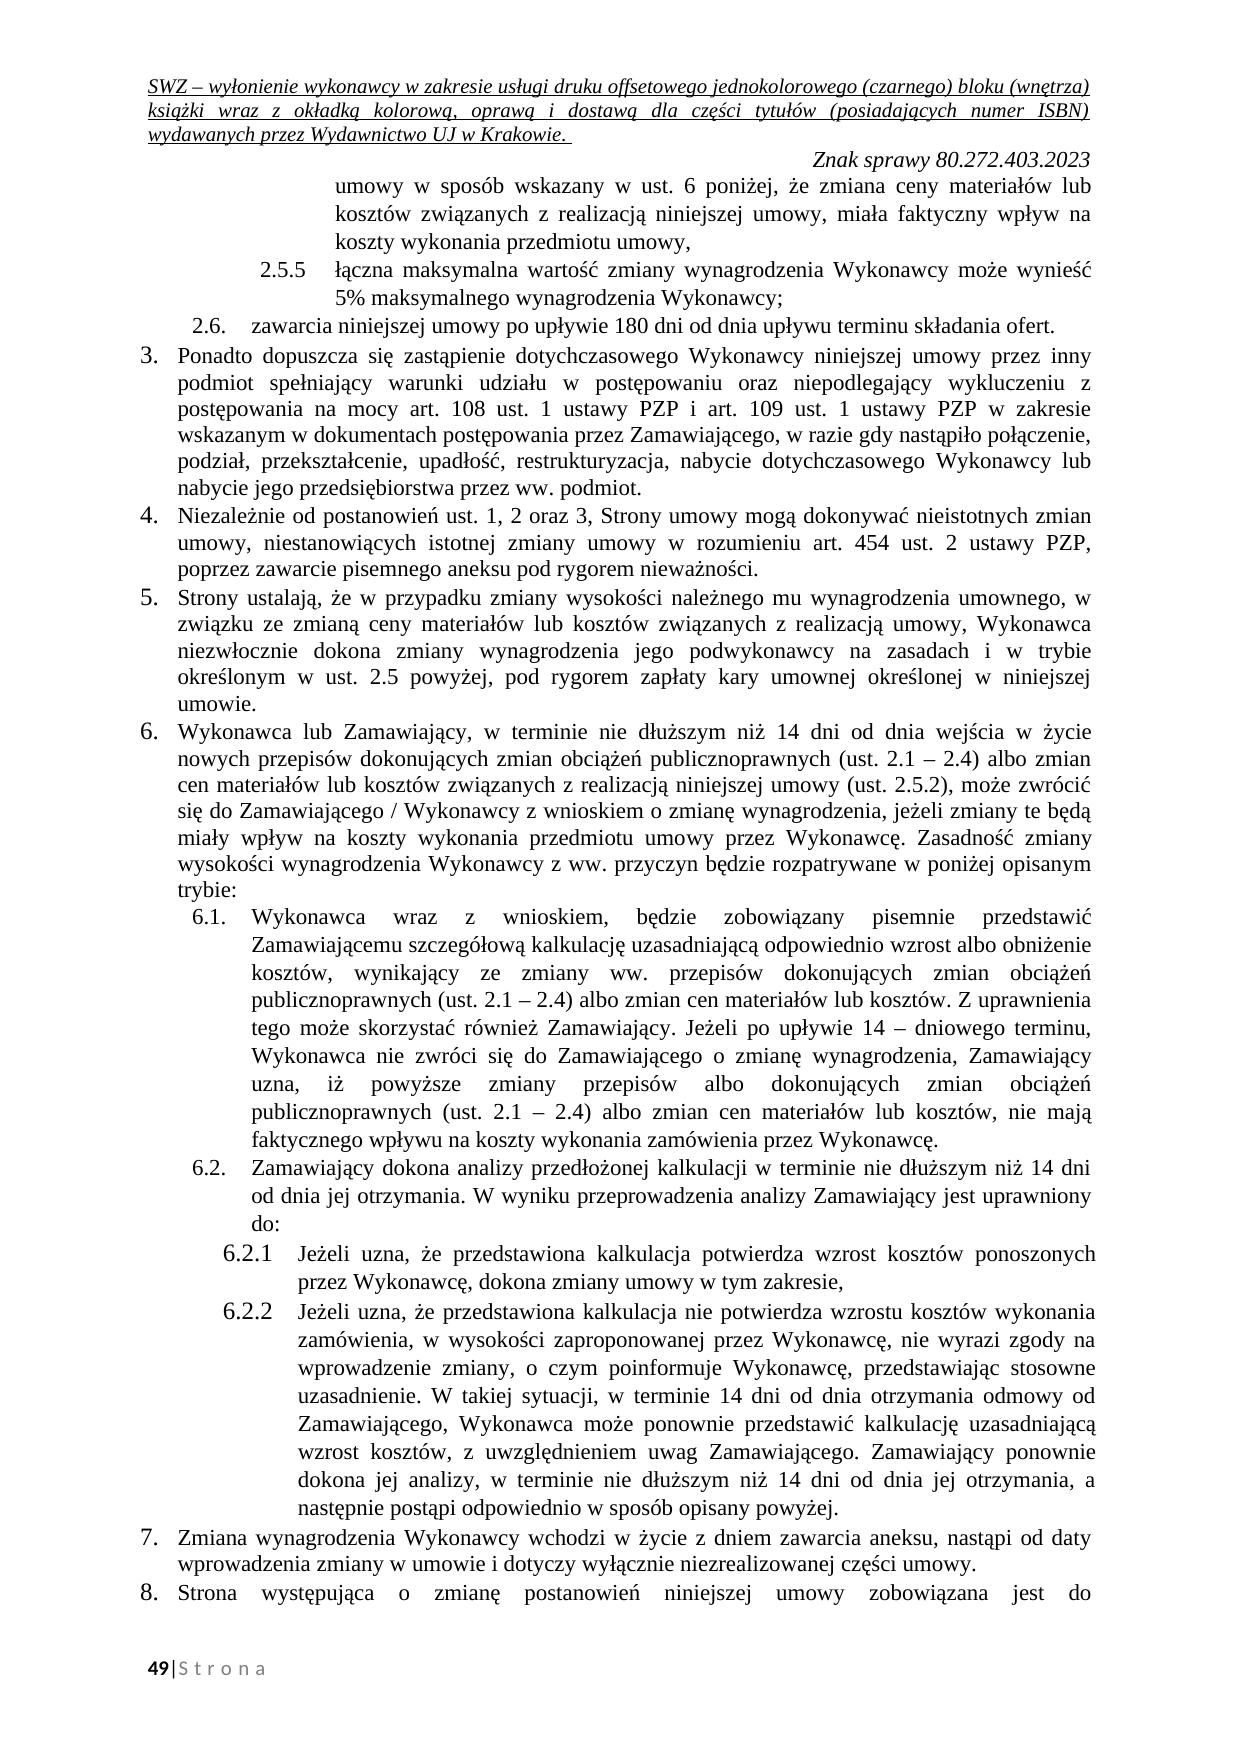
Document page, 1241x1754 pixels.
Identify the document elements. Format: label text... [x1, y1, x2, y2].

list Wykonawca wraz z wnioskiem, będzie zobowiązany pisemnie przedstawić Zamawiającemu szczegółową kalkulację uzasadniającą odpowiednio wzrost albo obniżenie kosztów, wynikający ze zmiany ww. przepisów dokonujących zmian obciążeń publicznoprawnych (ust. 2.1 – 2.4) albo zmian cen materiałów lub kosztów. Z uprawnienia tego może skorzystać również Zamawiający. Jeżeli po upływie 14 – dniowego terminu, Wykonawca nie zwróci się do Zamawiającego o zmianę wynagrodzenia, Zamawiający uzna, iż powyższe zmiany przepisów albo dokonujących zmian obciążeń publicznoprawnych (ust. 2.1 – 2.4) albo zmian cen materiałów lub kosztów, nie mają faktycznego wpływu na koszty wykonania zamówienia przez Wykonawcę. [192, 903, 1093, 1152]
list Strony ustalają, że w przypadku zmiany wysokości należnego mu wynagrodzenia umownego, w związku ze zmianą ceny materiałów lub kosztów związanych z realizacją umowy, Wykonawca niezwłocznie dokona zmiany wynagrodzenia jego podwykonawcy na zasadach i w trybie określonym w ust. 2.5 powyżej, pod rygorem zapłaty kary umownej określonej w niniejszej umowie. [140, 582, 1093, 716]
list Zamawiający dokona analizy przedłożonej kalkulacji w terminie nie dłuższym niż 14 dni od dnia jej otrzymania. W wyniku przeprowadzenia analizy Zamawiający jest uprawniony do: [192, 1154, 1093, 1236]
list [140, 1577, 1093, 1606]
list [260, 172, 1093, 254]
list Niezależnie od postanowień ust. 1, 2 oraz 3, Strony umowy mogą dokonywać nieistotnych zmian umowy, niestanowiących istotnej zmiany umowy w rozumieniu art. 454 ust. 2 ustawy PZP, poprzez zawarcie pisemnego aneksu pod rygorem nieważności. [140, 500, 1093, 582]
list łączna maksymalna wartość zmiany wynagrodzenia Wykonawcy może wynieść 5% maksymalnego wynagrodzenia Wykonawcy; [260, 256, 1093, 310]
list Wykonawca lub Zamawiający, w terminie nie dłuższym niż 14 dni od dnia wejścia w życie nowych przepisów dokonujących zmian obciążeń publicznoprawnych (ust. 2.1 – 2.4) albo zmian cen materiałów lub kosztów związanych z realizacją niniejszej umowy (ust. 2.5.2), może zwrócić się do Zamawiającego / Wykonawcy z wnioskiem o zmianę wynagrodzenia, jeżeli zmiany te będą miały wpływ na koszty wykonania przedmiotu umowy przez Wykonawcę. Zasadność zmiany wysokości wynagrodzenia Wykonawcy z ww. przyczyn będzie rozpatrywane w poniżej opisanym trybie: [140, 716, 1093, 903]
list Ponadto dopuszcza się zastąpienie dotychczasowego Wykonawcy niniejszej umowy przez inny podmiot spełniający warunki udziału w postępowaniu oraz niepodlegający wykluczeniu z postępowania na mocy art. 108 ust. 1 ustawy PZP i art. 109 ust. 1 ustawy PZP w zakresie wskazanym w dokumentach postępowania przez Zamawiającego, w razie gdy nastąpiło połączenie, podział, przekształcenie, upadłość, restrukturyzacja, nabycie dotychczasowego Wykonawcy lub nabycie jego przedsiębiorstwa przez ww. podmiot. [140, 340, 1093, 500]
list Jeżeli uzna, że przedstawiona kalkulacja nie potwierdza wzrostu kosztów wykonania zamówienia, w wysokości zaproponowanej przez Wykonawcę, nie wyrazi zgody na wprowadzenie zmiany, o czym poinformuje Wykonawcę, przedstawiając stosowne uzasadnienie. W takiej sytuacji, w terminie 14 dni od dnia otrzymania odmowy od Zamawiającego, Wykonawca może ponownie przedstawić kalkulację uzasadniającą wzrost kosztów, z uwzględnieniem uwag Zamawiającego. Zamawiający ponownie dokona jej analizy, w terminie nie dłuższym niż 14 dni od dnia jej otrzymania, a następnie postąpi odpowiednio w sposób opisany powyżej. [223, 1296, 1097, 1520]
list Zmiana wynagrodzenia Wykonawcy wchodzi w życie z dniem zawarcia aneksu, nastąpi od daty wprowadzenia zmiany w umowie i dotyczy wyłącznie niezrealizowanej części umowy. [140, 1522, 1093, 1577]
list zawarcia niniejszej umowy po upływie 180 dni od dnia upływu terminu składania ofert. [192, 312, 1093, 338]
list Jeżeli uzna, że przedstawiona kalkulacja potwierdza wzrost kosztów ponoszonych przez Wykonawcę, dokona zmiany umowy w tym zakresie, [223, 1238, 1097, 1294]
